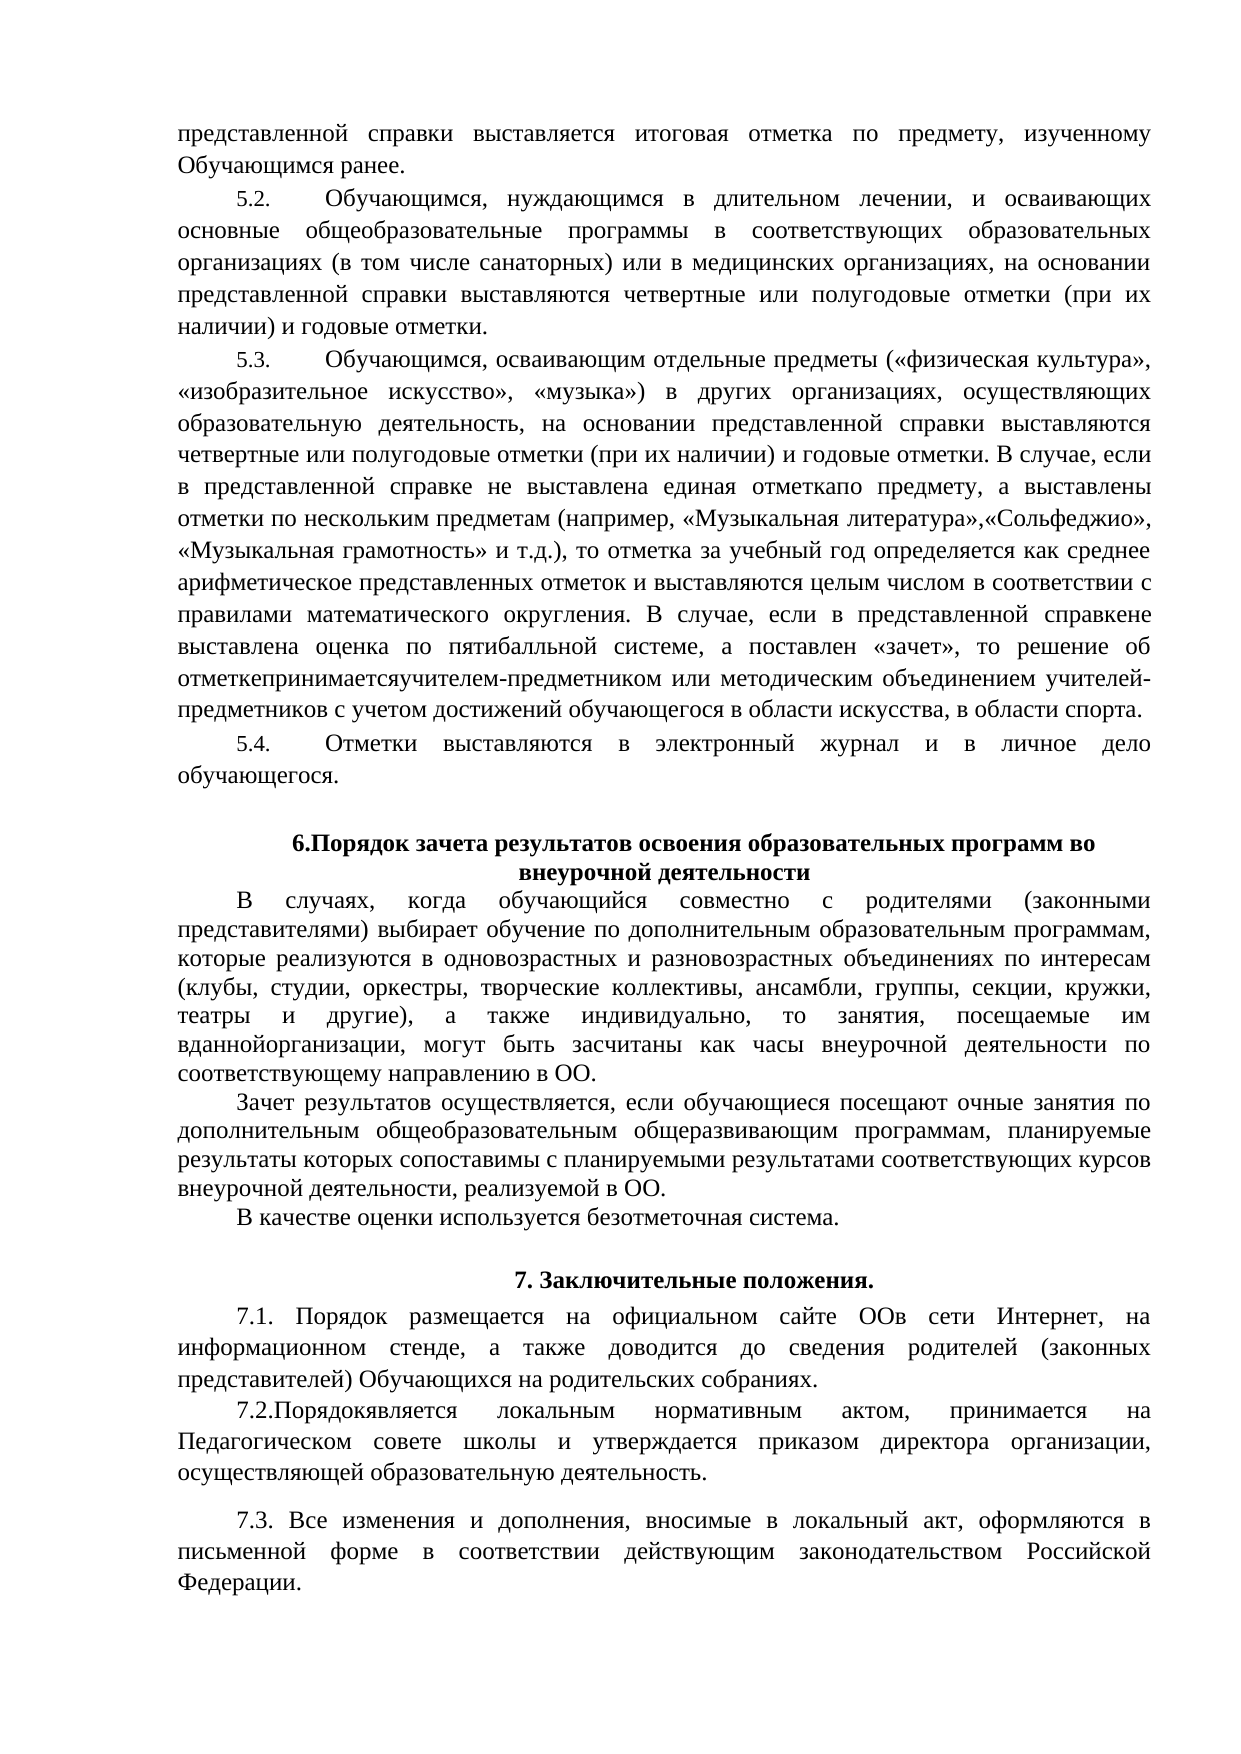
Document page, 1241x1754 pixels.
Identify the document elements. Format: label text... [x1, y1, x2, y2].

text 7.2.Порядокявляется локальным нормативным актом, принимается на Педагогическом совете школы и утверждается приказом директора организации, осуществляющей образовательную деятельность. [177, 1395, 1152, 1486]
text 7.1. Порядок размещается на официальном сайте ООв сети Интернет, на информационном стенде, а также доводится до сведения родителей (законных представителей) Обучающихся на родительских собраниях. [177, 1301, 1152, 1393]
text 6.Порядок зачета результатов освоения образовательных программ во внеурочной деятельности [177, 828, 1152, 886]
text В случаях, когда обучающийся совместно с родителями (законными представителями) выбирает обучение по дополнительным образовательным программам, которые реализуются в одновозрастных и разновозрастных объединениях по интересам (клубы, студии, оркестры, творческие коллективы, ансамбли, группы, секции, кружки, театры и другие), а также индивидуально, то занятия, посещаемые им вданнойорганизации, могут быть засчитаны как часы внеурочной деятельности по соответствующему направлению в ОО. [177, 886, 1152, 1087]
text 7. Заключительные положения. [177, 1266, 1152, 1294]
list Обучающимся, осваивающим отдельные предметы («физическая культура», «изобразительное искусство», «музыка») в других организациях, осуществляющих образовательную деятельность, на основании представленной справки выставляются четвертные или полугодовые отметки (при их наличии) и годовые отметки. В случае, если в представленной справке не выставлена единая отметкапо предмету, а выставлены отметки по нескольким предметам (например, «Музыкальная литература»,«Сольфеджио», «Музыкальная грамотность» и т.д.), то отметка за учебный год определяется как среднее арифметическое представленных отметок и выставляются целым числом в соответствии с правилами математического округления. В случае, если в представленной справкене выставлена оценка по пятибалльной системе, а поставлен «зачет», то решение об отметкепринимаетсяучителем-предметником или методическим объединением учителей-предметников с учетом достижений обучающегося в области искусства, в области спорта. [177, 344, 1152, 723]
list Отметки выставляются в электронный журнал и в личное дело обучающегося. [177, 728, 1152, 788]
text Зачет результатов осуществляется, если обучающиеся посещают очные занятия по дополнительным общеобразовательным общеразвивающим программам, планируемые результаты которых сопоставимы с планируемыми результатами соответствующих курсов внеурочной деятельности, реализуемой в ОО. [177, 1087, 1152, 1202]
text 7.3. Все изменения и дополнения, вносимые в локальный акт, оформляются в письменной форме в соответствии действующим законодательством Российской Федерации. [177, 1505, 1152, 1596]
text В качестве оценки используется безотметочная система. [177, 1202, 1152, 1231]
list Обучающимся, нуждающимся в длительном лечении, и осваивающих основные общеобразовательные программы в соответствующих образовательных организациях (в том числе санаторных) или в медицинских организациях, на основании представленной справки выставляются четвертные или полугодовые отметки (при их наличии) и годовые отметки. [177, 183, 1152, 339]
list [177, 118, 1152, 179]
